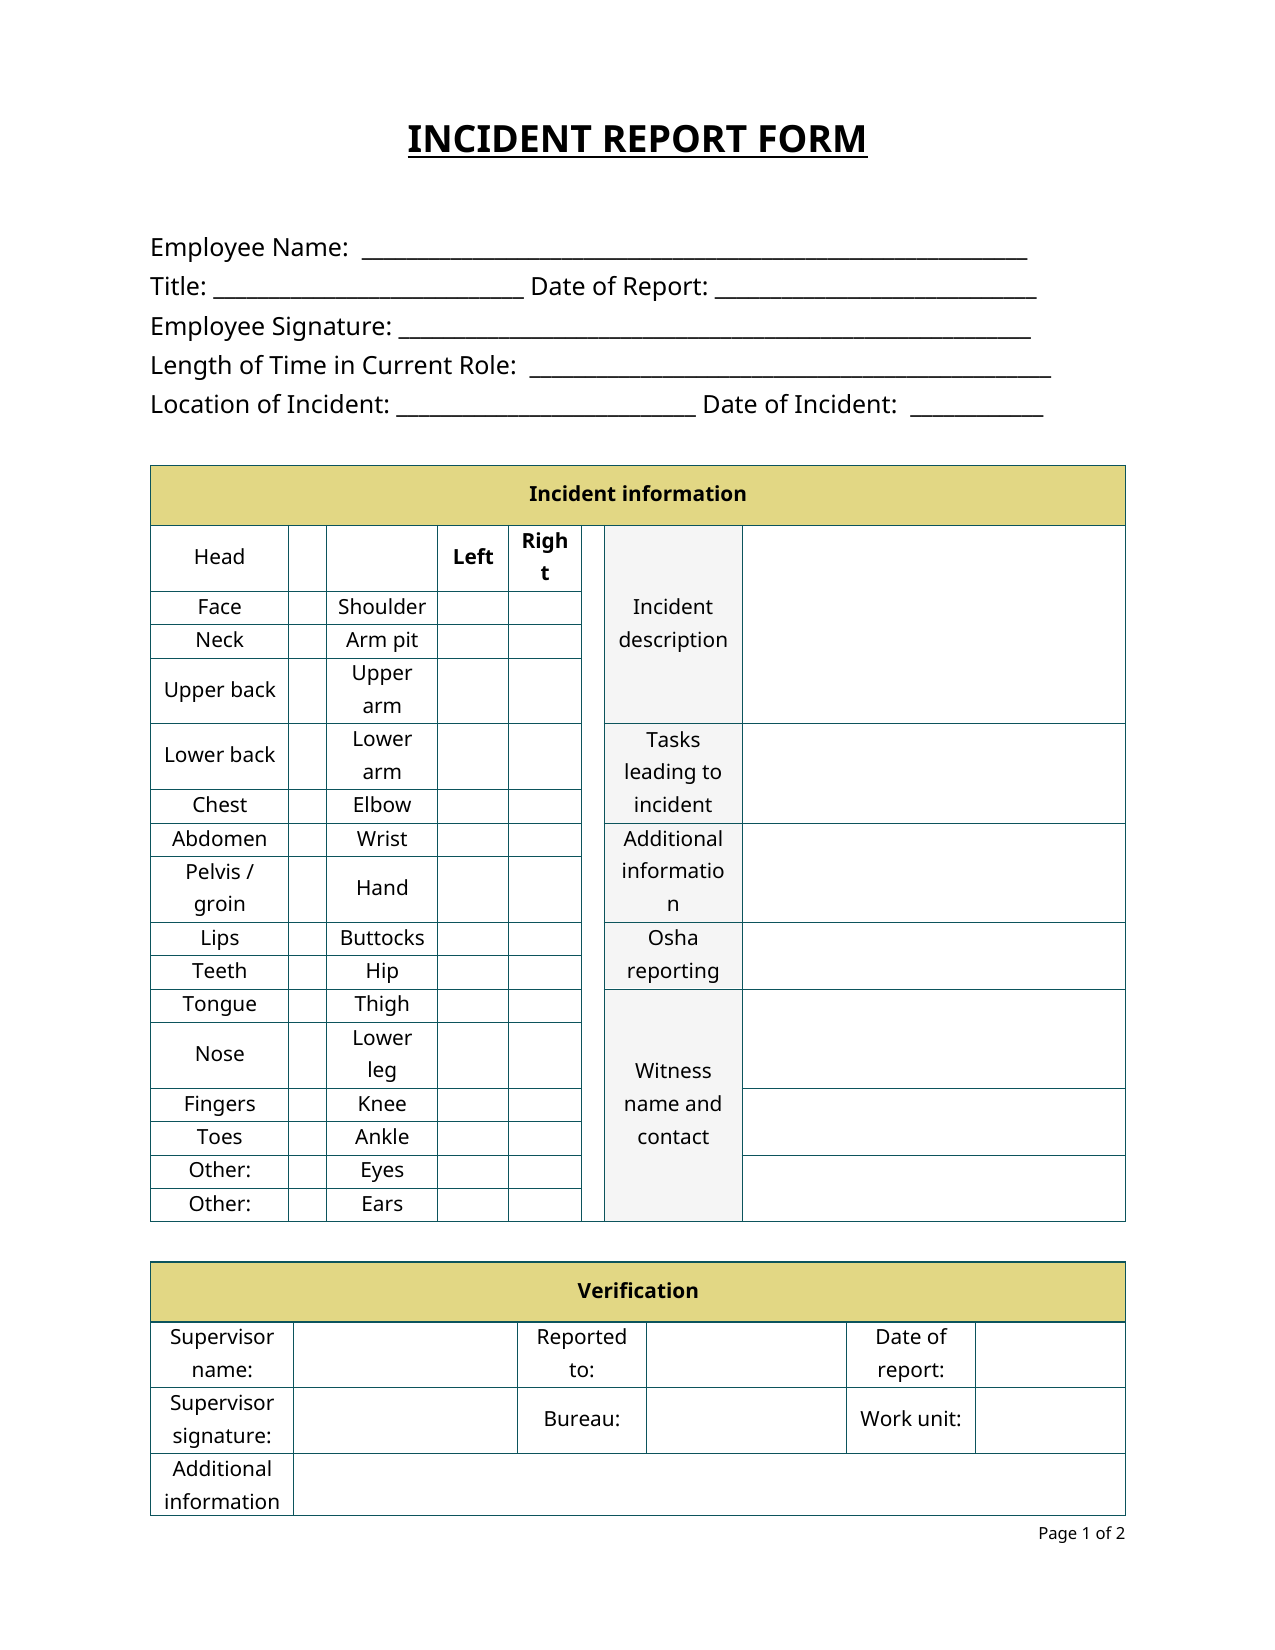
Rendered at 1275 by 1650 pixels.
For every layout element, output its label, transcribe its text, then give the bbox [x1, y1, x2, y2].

table_cell [289, 1122, 326, 1154]
table_cell Elbow [327, 790, 437, 823]
table_cell [289, 1189, 326, 1221]
table_cell Eyes [327, 1156, 437, 1188]
table_cell Witness name and contact [605, 990, 742, 1221]
table_cell [289, 1089, 326, 1121]
table_cell Left [438, 526, 508, 591]
table_cell [743, 824, 1125, 922]
table_cell [289, 923, 326, 955]
table_cell [289, 824, 326, 856]
table_cell Chest [151, 790, 288, 823]
table_cell [289, 1156, 326, 1188]
table_cell [289, 857, 326, 922]
table_cell [509, 790, 581, 823]
table_cell [509, 990, 581, 1022]
table_cell [438, 824, 508, 856]
table_cell Pelvis / groin [151, 857, 288, 922]
text INCIDENT REPORT FORM [150, 112, 1125, 163]
table_cell Shoulder [327, 592, 437, 624]
table_cell [289, 526, 326, 591]
table_cell [509, 724, 581, 789]
table_cell Reported to: [518, 1323, 646, 1387]
table_cell Incident description [605, 526, 742, 723]
table_cell [438, 1089, 508, 1121]
table_cell [438, 659, 508, 723]
table_cell [289, 990, 326, 1022]
table_cell [327, 526, 437, 591]
table_cell [289, 956, 326, 988]
table_cell Upper back [151, 659, 288, 723]
table_cell [289, 1023, 326, 1088]
table_cell Head [151, 526, 288, 591]
table_cell Supervisor signature: [151, 1388, 293, 1453]
table_cell Other: [151, 1156, 288, 1188]
table_cell [438, 923, 508, 955]
table_cell Buttocks [327, 923, 437, 955]
table_header Incident information [151, 466, 1125, 525]
table_cell Thigh [327, 990, 437, 1022]
table_cell [438, 990, 508, 1022]
table_cell Date of report: [847, 1323, 975, 1387]
table_cell [289, 625, 326, 657]
table_cell Bureau: [518, 1388, 646, 1453]
table_cell Knee [327, 1089, 437, 1121]
table_cell Tongue [151, 990, 288, 1022]
table_cell [509, 956, 581, 988]
table_cell Abdomen [151, 824, 288, 856]
table_cell Arm pit [327, 625, 437, 657]
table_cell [151, 1454, 293, 1515]
table_cell [509, 625, 581, 657]
table_cell Fingers [151, 1089, 288, 1121]
table_cell [509, 923, 581, 955]
table_cell [647, 1388, 846, 1453]
table_cell Osha reporting [605, 923, 742, 988]
table_cell Right [509, 526, 581, 591]
table_cell [976, 1388, 1125, 1453]
table_cell Ankle [327, 1122, 437, 1154]
table_cell [294, 1323, 517, 1387]
table_cell [509, 1089, 581, 1121]
table_cell [294, 1454, 1125, 1515]
table_cell [289, 659, 326, 723]
table_cell [294, 1388, 517, 1453]
table_cell [976, 1323, 1125, 1387]
table_cell Hip [327, 956, 437, 988]
table_cell Lower arm [327, 724, 437, 789]
table_cell Wrist [327, 824, 437, 856]
table_cell [509, 824, 581, 856]
table_cell Upper arm [327, 659, 437, 723]
table_cell [289, 790, 326, 823]
table_cell [743, 1156, 1125, 1221]
table_cell [438, 592, 508, 624]
table_cell Lips [151, 923, 288, 955]
table_cell [438, 724, 508, 789]
table_header Verification [151, 1263, 1125, 1321]
table_cell Nose [151, 1023, 288, 1088]
table_cell [289, 592, 326, 624]
table_cell [438, 956, 508, 988]
table_cell [438, 790, 508, 823]
table_cell Ears [327, 1189, 437, 1221]
table_cell Lower leg [327, 1023, 437, 1088]
table_cell Supervisor name: [151, 1323, 293, 1387]
table_cell [743, 1089, 1125, 1154]
table_cell [438, 1023, 508, 1088]
table_cell [438, 625, 508, 657]
table_cell [743, 526, 1125, 723]
table_cell Face [151, 592, 288, 624]
table_cell [743, 990, 1125, 1088]
table_cell [438, 1156, 508, 1188]
table_cell [647, 1323, 846, 1387]
table_cell Lower back [151, 724, 288, 789]
table_cell [509, 1023, 581, 1088]
table_cell [509, 1122, 581, 1154]
table_cell Additional information [605, 824, 742, 922]
table_cell Toes [151, 1122, 288, 1154]
table_cell [509, 592, 581, 624]
table_cell Teeth [151, 956, 288, 988]
table_cell [743, 923, 1125, 988]
table_cell [743, 724, 1125, 823]
table_cell [582, 526, 604, 1221]
table_cell Neck [151, 625, 288, 657]
table_cell [289, 724, 326, 789]
table_cell [509, 1189, 581, 1221]
table_cell Hand [327, 857, 437, 922]
table_cell [509, 659, 581, 723]
text Employee Name: ____________________________________________________________ Title: ____________________________ Date of Report: _____________________________ Employee Signature: _________________________________________________________ Length of Time in Current Role: _______________________________________________ Location of Incident: ___________________________ Date of Incident: ____________ [150, 230, 1125, 421]
table_cell [438, 1189, 508, 1221]
table_cell Tasks leading to incident [605, 724, 742, 823]
table_cell Other: [151, 1189, 288, 1221]
table_cell [438, 1122, 508, 1154]
table_cell [509, 1156, 581, 1188]
table_cell [438, 857, 508, 922]
table_cell [509, 857, 581, 922]
table_cell Work unit: [847, 1388, 975, 1453]
